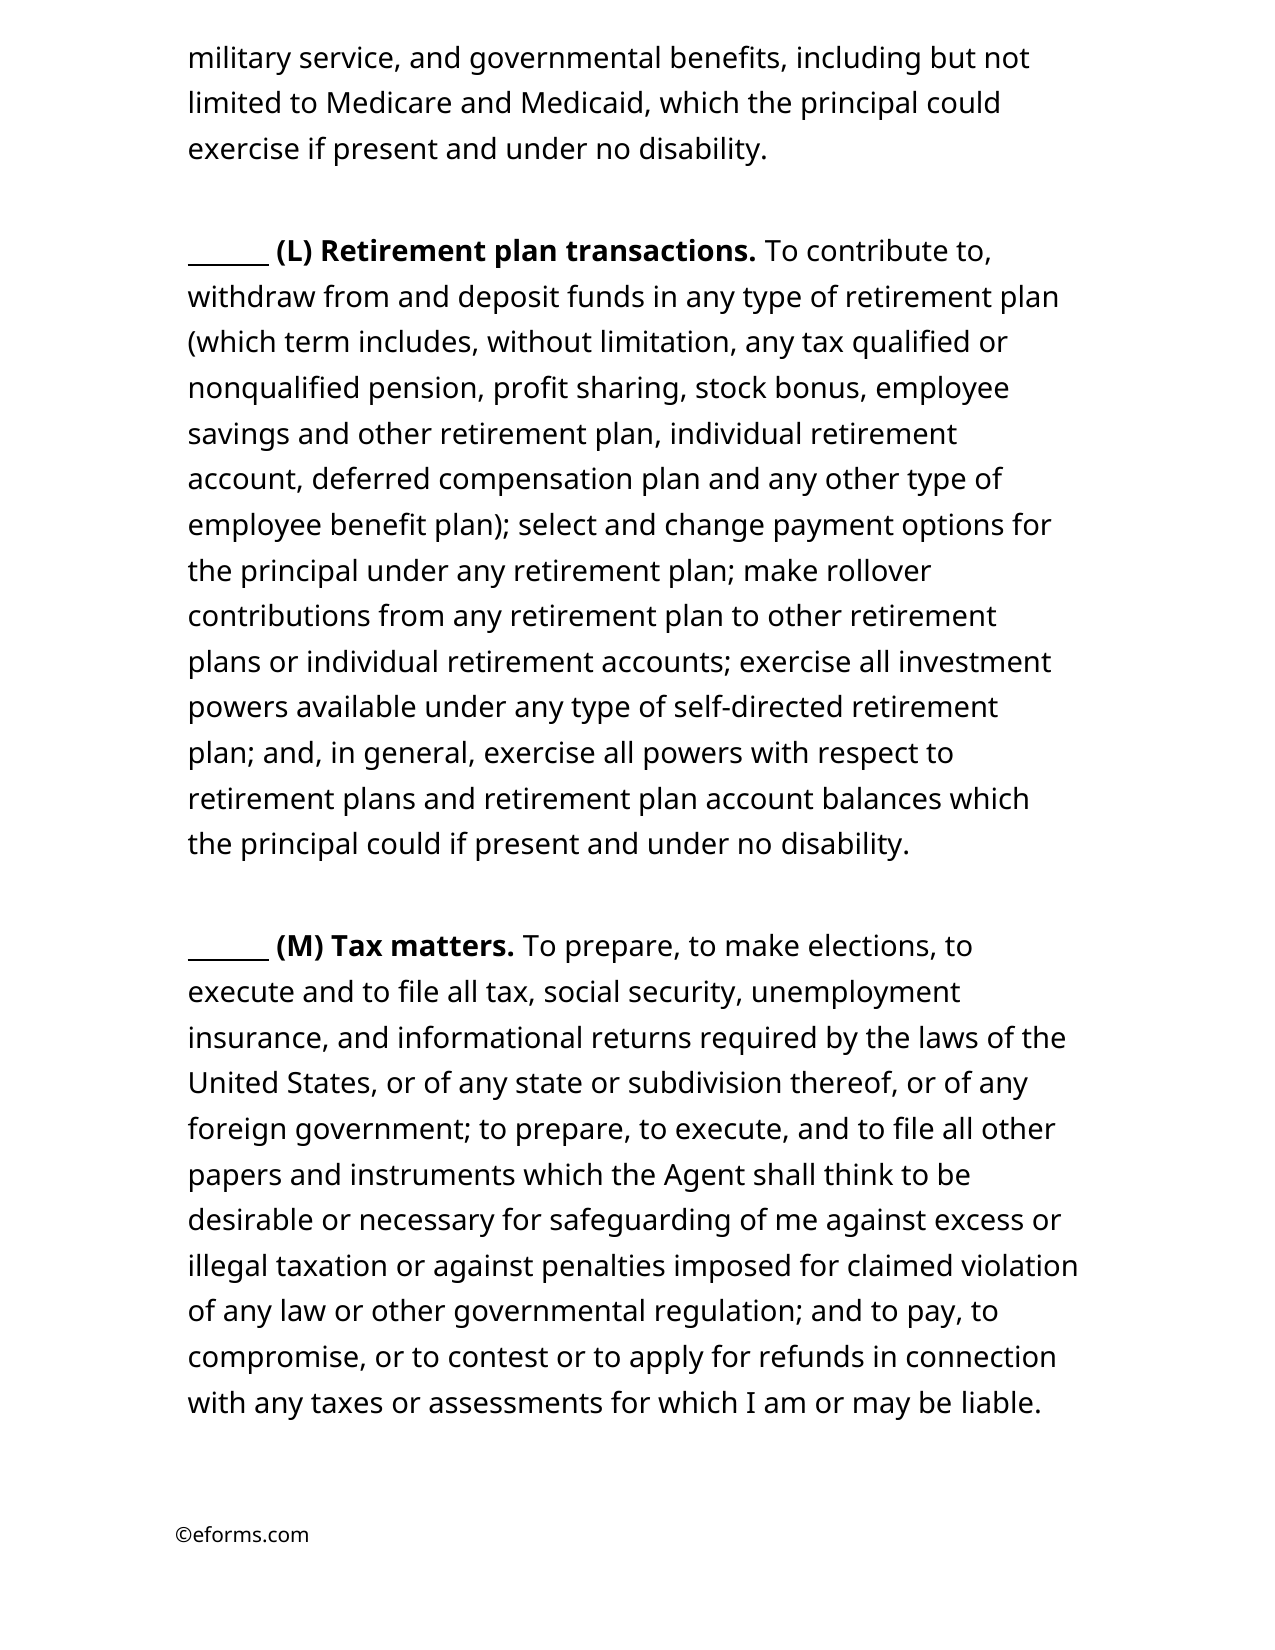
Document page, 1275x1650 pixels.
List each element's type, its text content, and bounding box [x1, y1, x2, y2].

text military service, and governmental benefits, including but not limited to Medicare and Medicaid, which the principal could exercise if present and under no disability. [187, 37, 1064, 168]
text (M) Tax matters. To prepare, to make elections, to execute and to file all tax, social security, unemployment insurance, and informational returns required by the laws of the United States, or of any state or subdivision thereof, or of any foreign government; to prepare, to execute, and to file all other papers and instruments which the Agent shall think to be desirable or necessary for safeguarding of me against excess or illegal taxation or against penalties imposed for claimed violation of any law or other governmental regulation; and to pay, to compromise, or to contest or to apply for refunds in connection with any taxes or assessments for which I am or may be liable. [187, 926, 1085, 1422]
text (L) Retirement plan transactions. To contribute to, withdraw from and deposit funds in any type of retirement plan (which term includes, without limitation, any tax qualified or nonqualified pension, profit sharing, stock bonus, employee savings and other retirement plan, individual retirement account, deferred compensation plan and any other type of employee benefit plan); select and change payment options for the principal under any retirement plan; make rollover contributions from any retirement plan to other retirement plans or individual retirement accounts; exercise all investment powers available under any type of self-directed retirement plan; and, in general, exercise all powers with respect to retirement plans and retirement plan account balances which the principal could if present and under no disability. [187, 231, 1066, 863]
